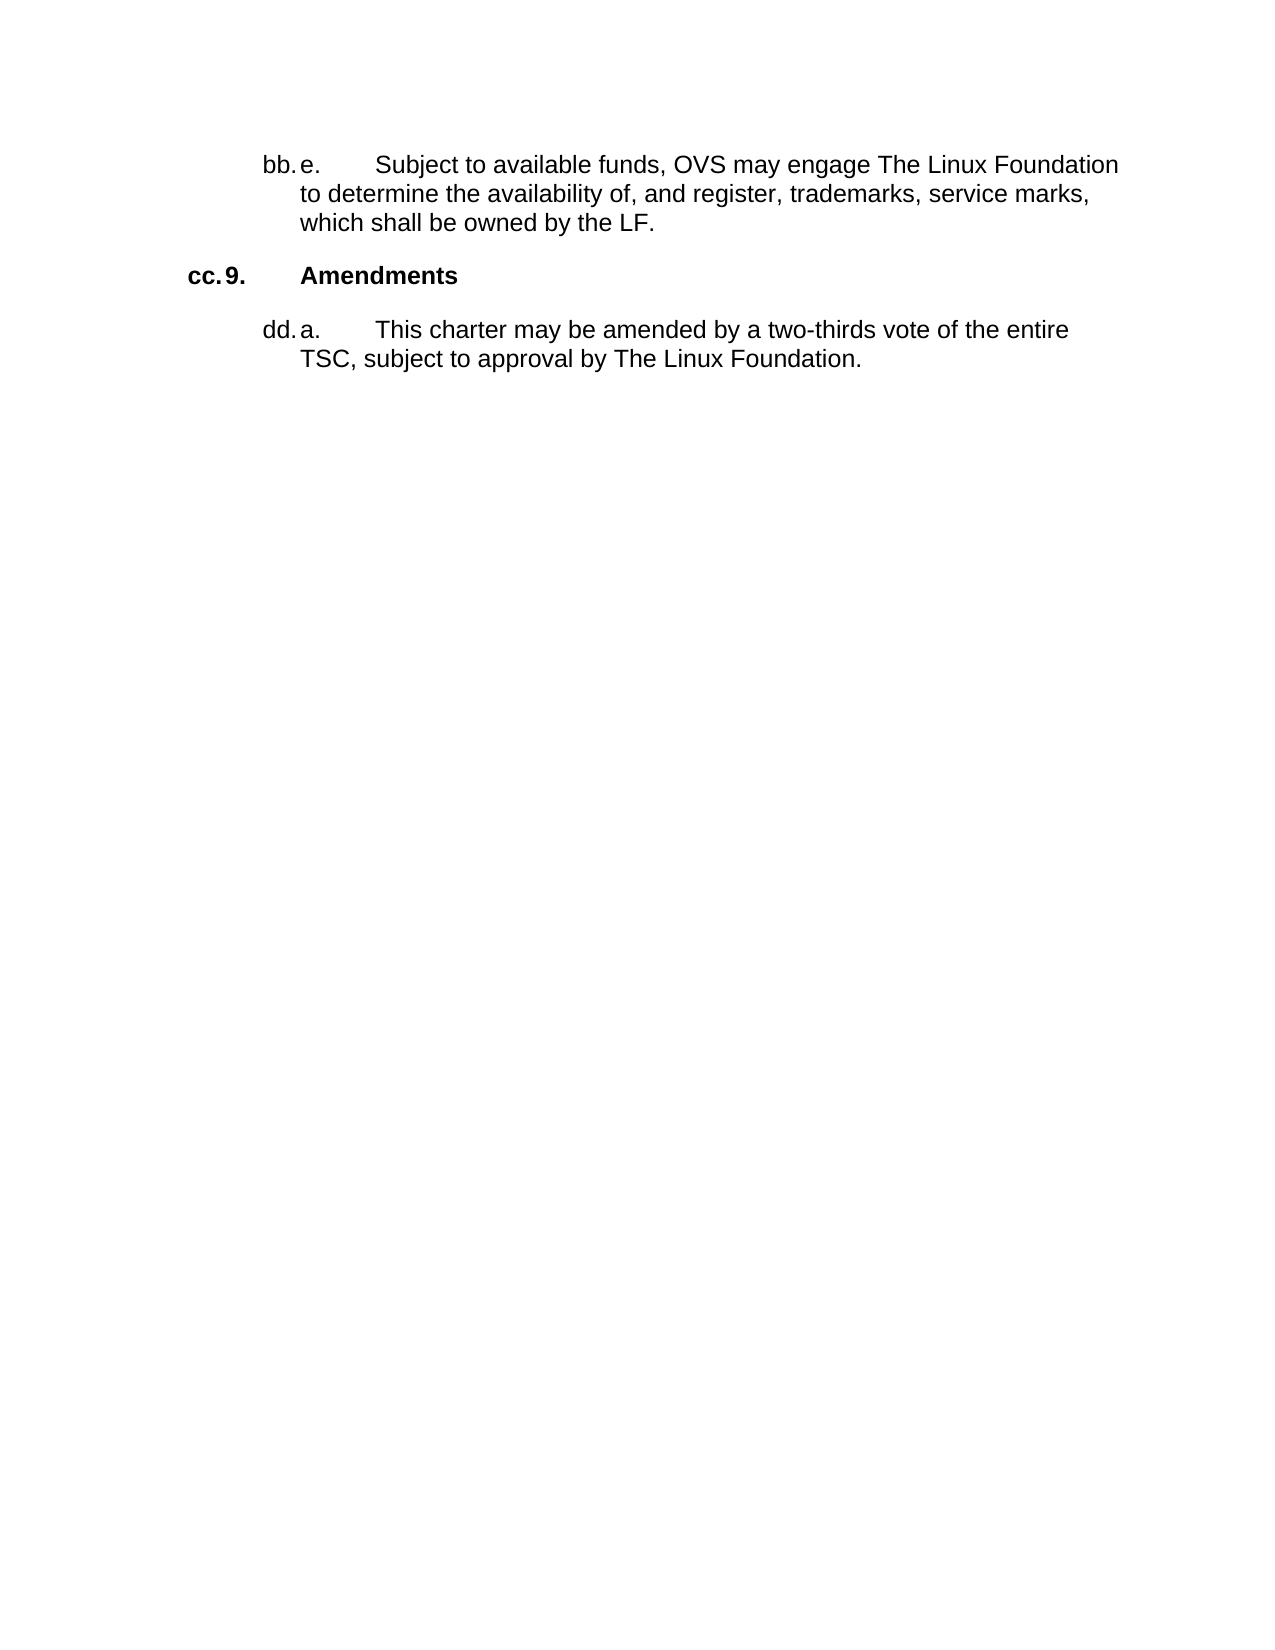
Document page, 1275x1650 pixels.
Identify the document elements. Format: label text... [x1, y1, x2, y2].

list a. This charter may be amended by a two-thirds vote of the entire TSC, subject to approval by The Linux Foundation. [262, 315, 1125, 372]
list 9. Amendments [187, 261, 1125, 290]
list e. Subject to available funds, OVS may engage The Linux Foundation to determine the availability of, and register, trademarks, service marks, which shall be owned by the LF. [262, 150, 1125, 236]
